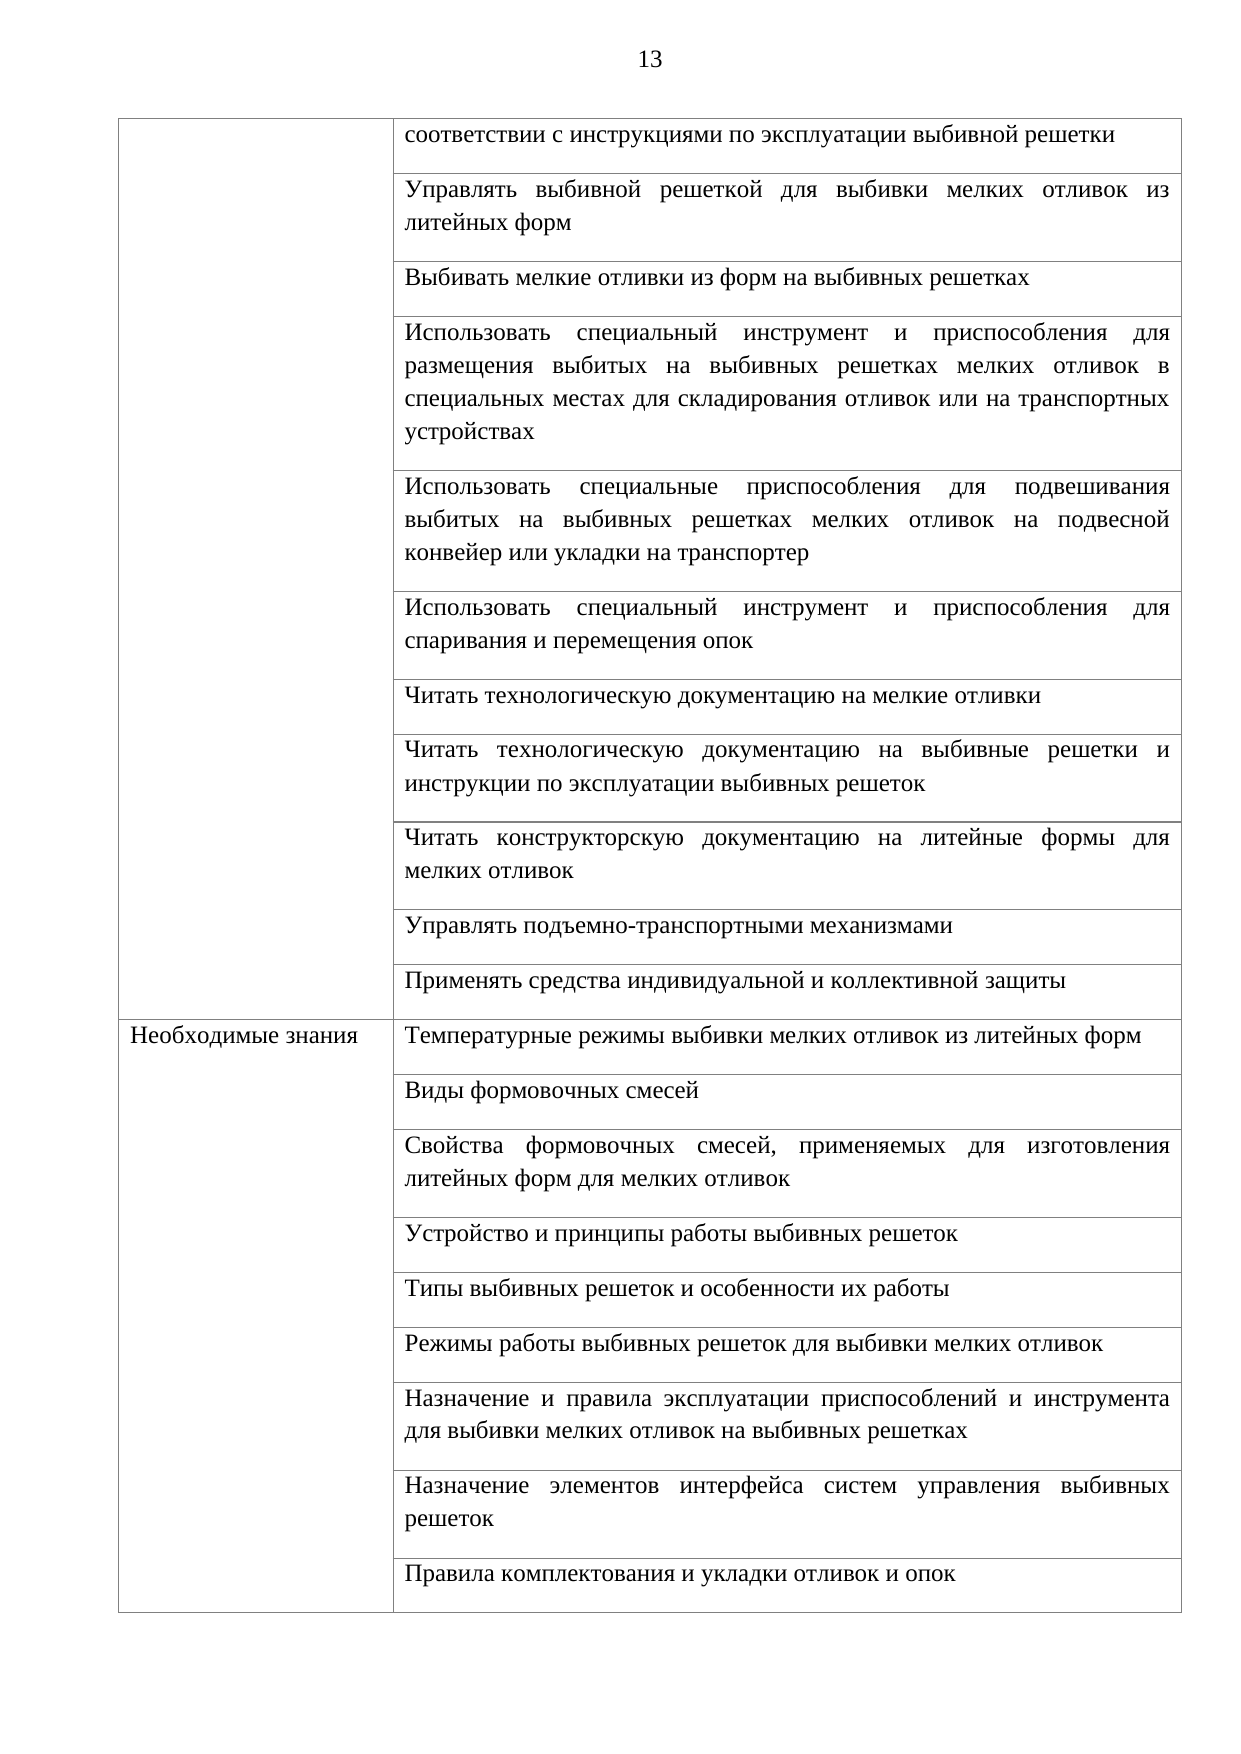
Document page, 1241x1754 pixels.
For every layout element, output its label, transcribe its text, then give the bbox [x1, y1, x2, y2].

table_cell Читать технологическую документацию на мелкие отливки [394, 680, 1181, 733]
table_cell Назначение и правила эксплуатации приспособлений и инструмента для выбивки мелких отливок на выбивных решетках [394, 1383, 1181, 1469]
table_cell Использовать специальный инструмент и приспособления для размещения выбитых на выбивных решетках мелких отливок в специальных местах для складирования отливок или на транспортных устройствах [394, 317, 1181, 470]
table_cell Правила комплектования и укладки отливок и опок [394, 1559, 1181, 1612]
table_cell Выбивать мелкие отливки из форм на выбивных решетках [394, 262, 1181, 316]
table_cell Использовать специальные приспособления для подвешивания выбитых на выбивных решетках мелких отливок на подвесной конвейер или укладки на транспортер [394, 471, 1181, 591]
table_cell Температурные режимы выбивки мелких отливок из литейных форм [394, 1020, 1181, 1074]
table_cell Типы выбивных решеток и особенности их работы [394, 1273, 1181, 1327]
table_cell Управлять выбивной решеткой для выбивки мелких отливок из литейных форм [394, 174, 1181, 261]
table_cell Использовать специальный инструмент и приспособления для спаривания и перемещения опок [394, 592, 1181, 679]
table_cell Устройство и принципы работы выбивных решеток [394, 1218, 1181, 1272]
table_cell Режимы работы выбивных решеток для выбивки мелких отливок [394, 1328, 1181, 1382]
table_cell Свойства формовочных смесей, применяемых для изготовления литейных форм для мелких отливок [394, 1130, 1181, 1217]
table_cell Виды формовочных смесей [394, 1075, 1181, 1129]
table_cell Применять средства индивидуальной и коллективной защиты [394, 965, 1181, 1019]
table_cell Назначение элементов интерфейса систем управления выбивных решеток [394, 1471, 1181, 1557]
table_cell Управлять подъемно-транспортными механизмами [394, 910, 1181, 964]
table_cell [394, 119, 1181, 173]
table_cell Читать конструкторскую документацию на литейные формы для мелких отливок [394, 823, 1181, 909]
table_cell Читать технологическую документацию на выбивные решетки и инструкции по эксплуатации выбивных решеток [394, 735, 1181, 821]
table_cell Необходимые знания [119, 1020, 393, 1612]
